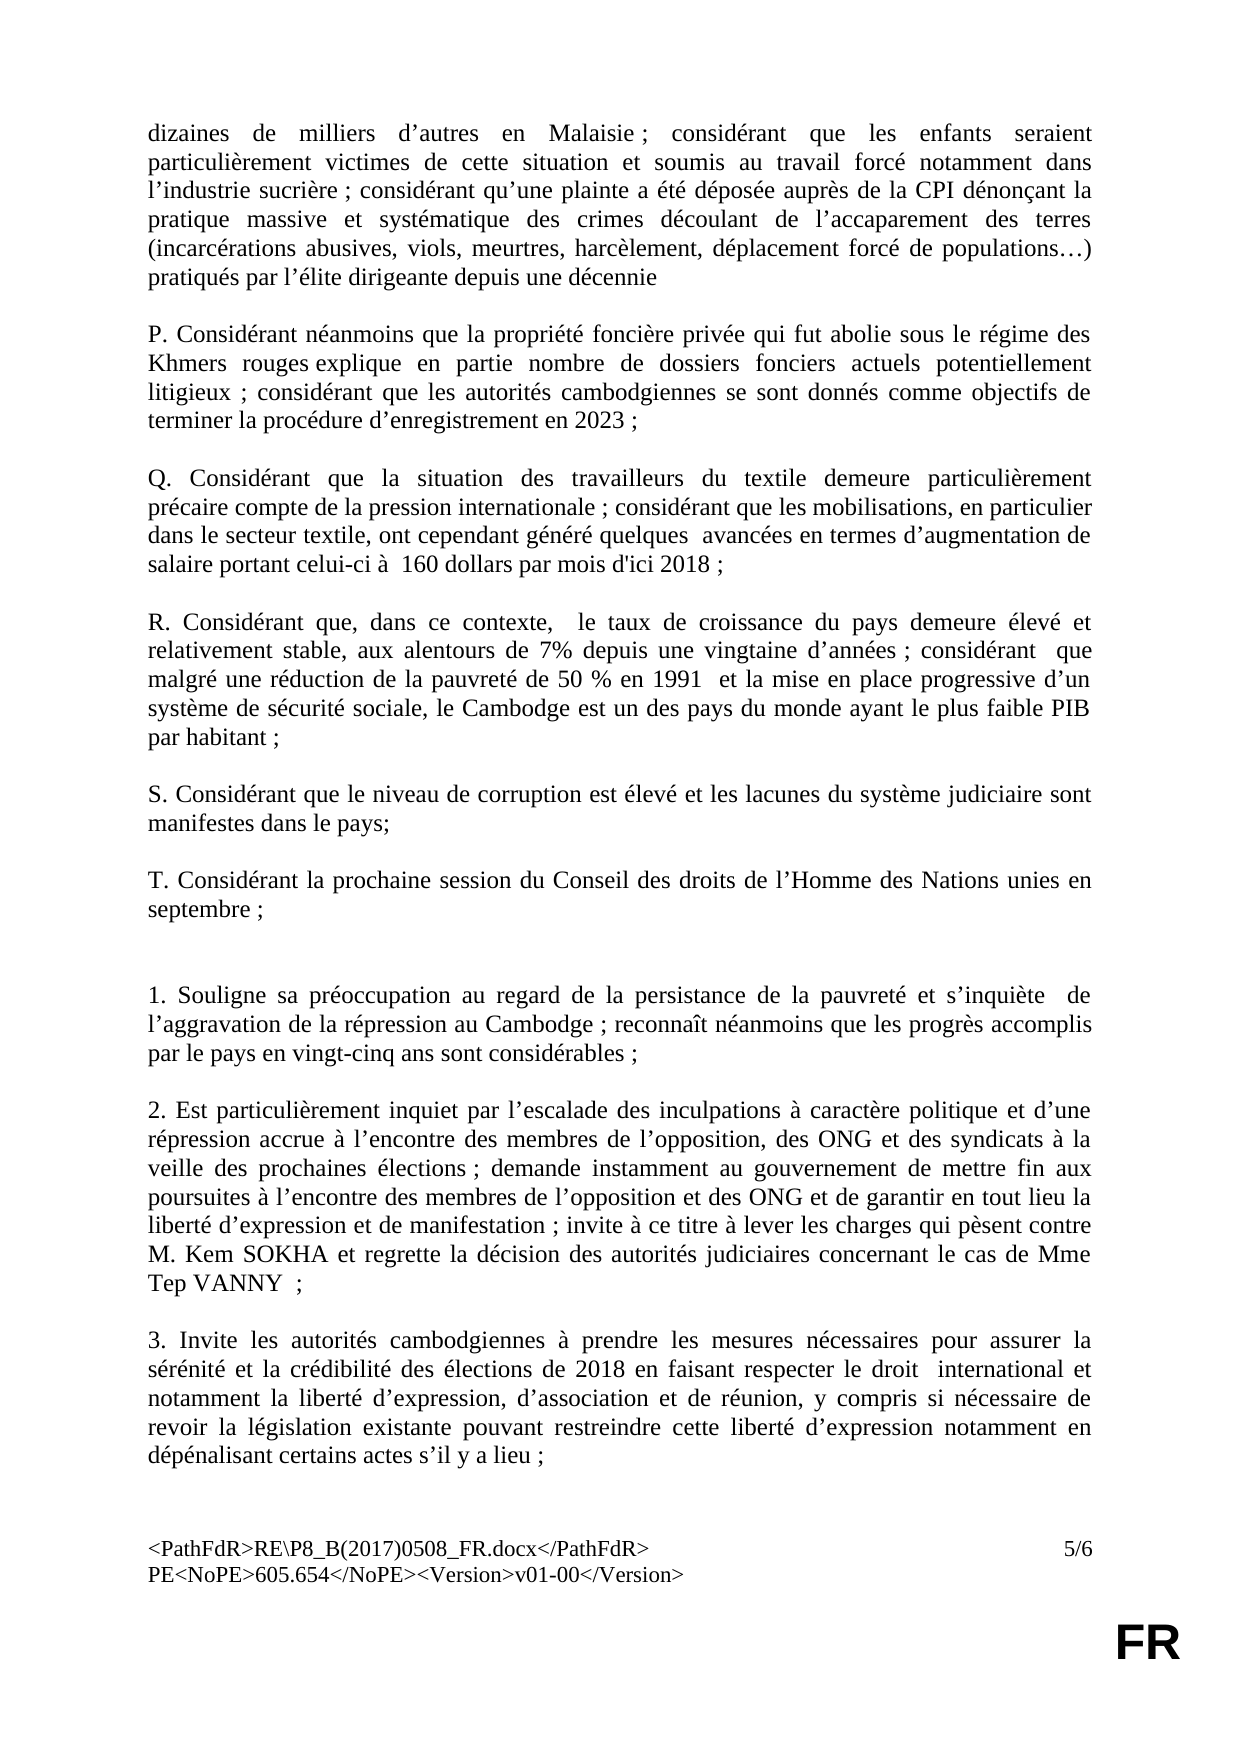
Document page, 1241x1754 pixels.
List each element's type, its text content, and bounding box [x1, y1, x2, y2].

text R. Considérant que, dans ce contexte, le taux de croissance du pays demeure élevé et relativement stable, aux alentours de 7% depuis une vingtaine d’années ; considérant que malgré une réduction de la pauvreté de 50 % en 1991 et la mise en place progressive d’un système de sécurité sociale, le Cambodge est un des pays du monde ayant le plus faible PIB par habitant ; [148, 607, 1092, 751]
text 2. Est particulièrement inquiet par l’escalade des inculpations à caractère politique et d’une répression accrue à l’encontre des membres de l’opposition, des ONG et des syndicats à la veille des prochaines élections ; demande instamment au gouvernement de mettre fin aux poursuites à l’encontre des membres de l’opposition et des ONG et de garantir en tout lieu la liberté d’expression et de manifestation ; invite à ce titre à lever les charges qui pèsent contre M. Kem SOKHA et regrette la décision des autorités judiciaires concernant le cas de Mme Tep VANNY ; [148, 1096, 1092, 1297]
text 3. Invite les autorités cambodgiennes à prendre les mesures nécessaires pour assurer la sérénité et la crédibilité des élections de 2018 en faisant respecter le droit international et notamment la liberté d’expression, d’association et de réunion, y compris si nécessaire de revoir la législation existante pouvant restreindre cette liberté d’expression notamment en dépénalisant certains actes s’il y a lieu ; [148, 1326, 1092, 1469]
text T. Considérant la prochaine session du Conseil des droits de l’Homme des Nations unies en septembre ; [148, 866, 1092, 923]
text 1. Souligne sa préoccupation au regard de la persistance de la pauvreté et s’inquiète de l’aggravation de la répression au Cambodge ; reconnaît néanmoins que les progrès accomplis par le pays en vingt-cinq ans sont considérables ; [148, 981, 1092, 1067]
text S. Considérant que le niveau de corruption est élevé et les lacunes du système judiciaire sont manifestes dans le pays; [148, 779, 1092, 837]
text P. Considérant néanmoins que la propriété foncière privée qui fut abolie sous le régime des Khmers rouges explique en partie nombre de dossiers fonciers actuels potentiellement litigieux ; considérant que les autorités cambodgiennes se sont donnés comme objectifs de terminer la procédure d’enregistrement en 2023 ; [148, 319, 1092, 434]
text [148, 118, 1092, 291]
text Q. Considérant que la situation des travailleurs du textile demeure particulièrement précaire compte de la pression internationale ; considérant que les mobilisations, en particulier dans le secteur textile, ont cependant généré quelques avancées en termes d’augmentation de salaire portant celui-ci à 160 dollars par mois d'ici 2018 ; [148, 463, 1092, 578]
